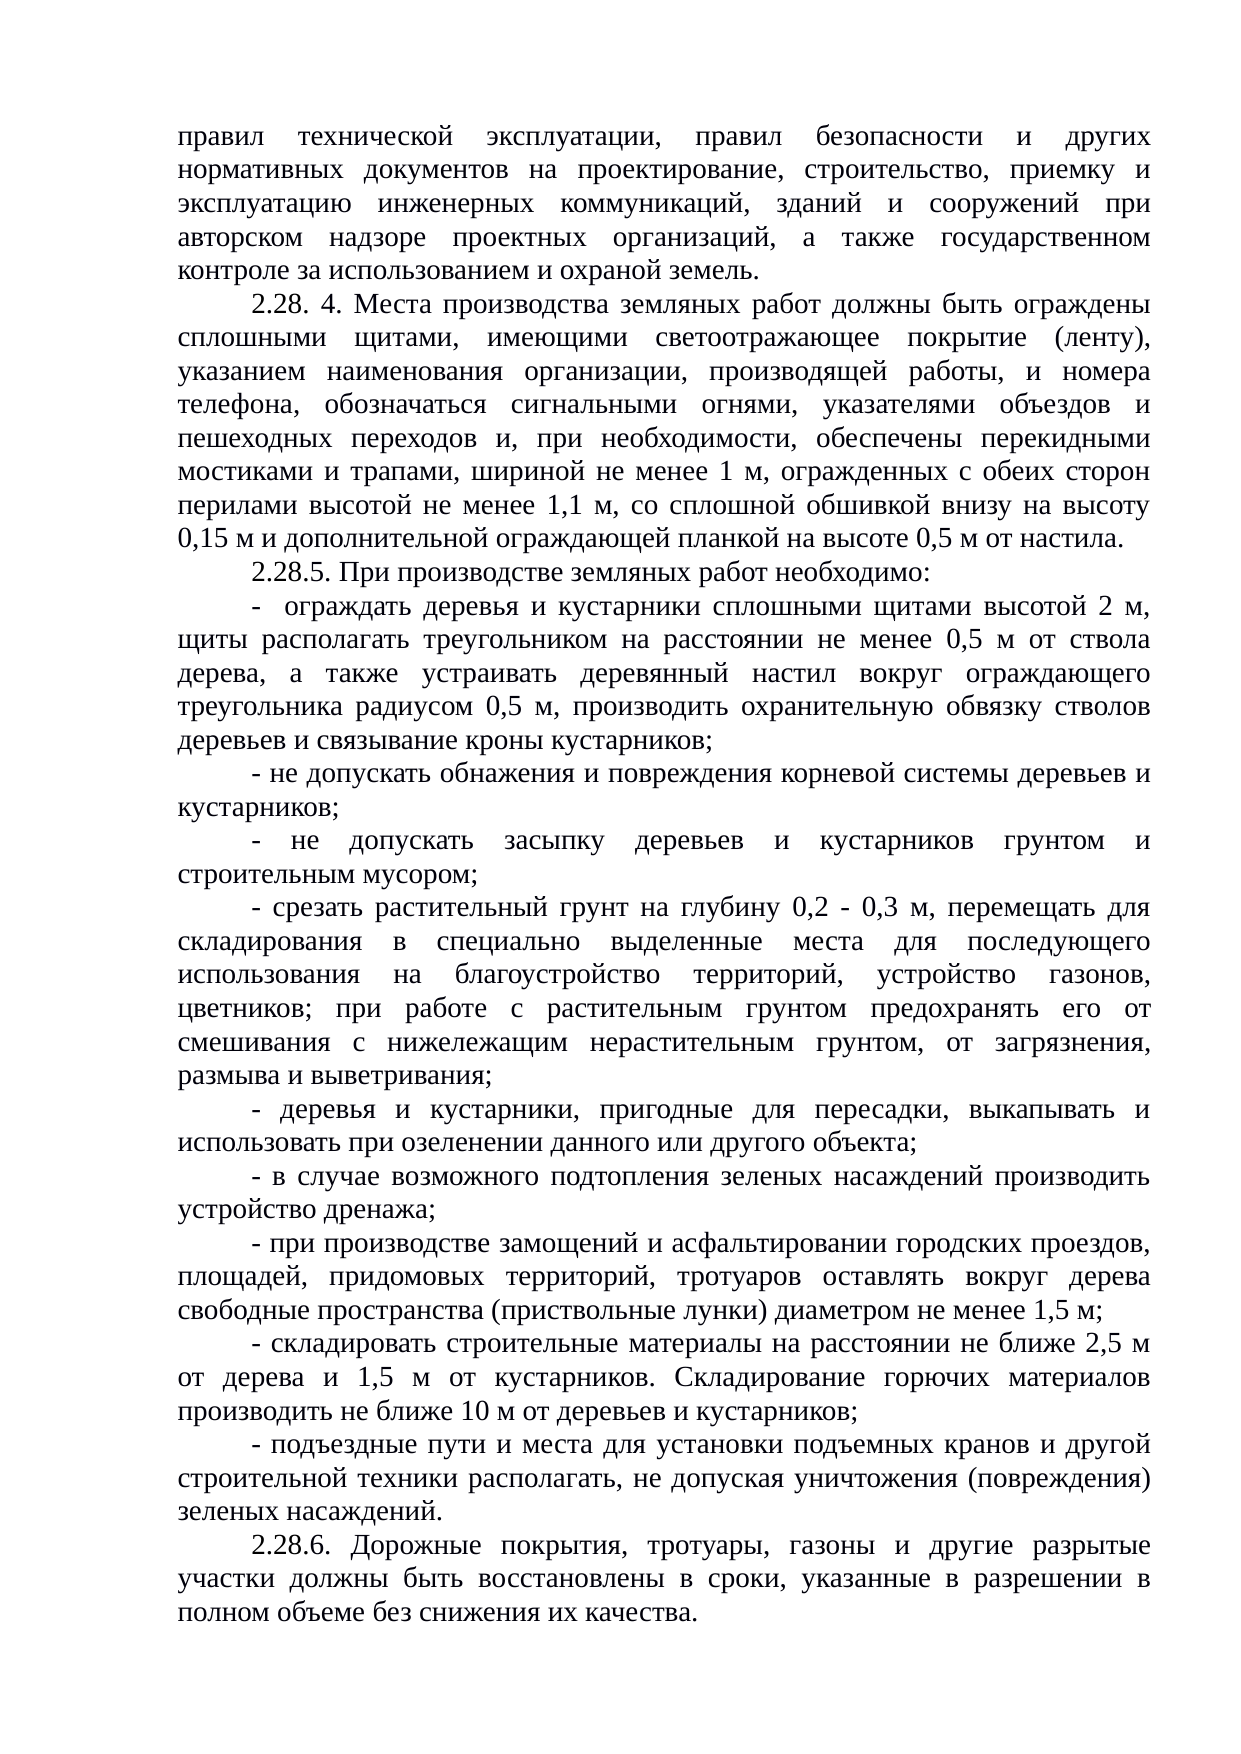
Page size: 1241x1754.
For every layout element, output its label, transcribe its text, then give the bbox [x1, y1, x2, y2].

text - не допускать засыпку деревьев и кустарников грунтом и строительным мусором; [177, 822, 1152, 889]
text - складировать строительные материалы на расстоянии не ближе 2,5 м от дерева и 1,5 м от кустарников. Складирование горючих материалов производить не ближе 10 м от деревьев и кустарников; [177, 1326, 1152, 1426]
text - при производстве замощений и асфальтировании городских проездов, площадей, придомовых территорий, тротуаров оставлять вокруг дерева свободные пространства (приствольные лунки) диаметром не менее 1,5 м; [177, 1225, 1152, 1326]
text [177, 118, 1152, 286]
text 2.28.5. При производстве земляных работ необходимо: [177, 554, 1152, 588]
text 2.28.6. Дорожные покрытия, тротуары, газоны и другие разрытые участки должны быть восстановлены в сроки, указанные в разрешении в полном объеме без снижения их качества. [177, 1527, 1152, 1627]
text - ограждать деревья и кустарники сплошными щитами высотой 2 м, щиты располагать треугольником на расстоянии не менее 0,5 м от ствола дерева, а также устраивать деревянный настил вокруг ограждающего треугольника радиусом 0,5 м, производить охранительную обвязку стволов деревьев и связывание кроны кустарников; [177, 588, 1152, 755]
text - деревья и кустарники, пригодные для пересадки, выкапывать и использовать при озеленении данного или другого объекта; [177, 1091, 1152, 1158]
text 2.28. 4. Места производства земляных работ должны быть ограждены сплошными щитами, имеющими светоотражающее покрытие (ленту), указанием наименования организации, производящей работы, и номера телефона, обозначаться сигнальными огнями, указателями объездов и пешеходных переходов и, при необходимости, обеспечены перекидными мостиками и трапами, шириной не менее 1 м, огражденных с обеих сторон перилами высотой не менее 1,1 м, со сплошной обшивкой внизу на высоту 0,15 м и дополнительной ограждающей планкой на высоте 0,5 м от настила. [177, 286, 1152, 554]
text - подъездные пути и места для установки подъемных кранов и другой строительной техники располагать, не допуская уничтожения (повреждения) зеленых насаждений. [177, 1426, 1152, 1527]
text - срезать растительный грунт на глубину 0,2 - 0,3 м, перемещать для складирования в специально выделенные места для последующего использования на благоустройство территорий, устройство газонов, цветников; при работе с растительным грунтом предохранять его от смешивания с нижележащим нерастительным грунтом, от загрязнения, размыва и выветривания; [177, 889, 1152, 1091]
text - в случае возможного подтопления зеленых насаждений производить устройство дренажа; [177, 1158, 1152, 1225]
text - не допускать обнажения и повреждения корневой системы деревьев и кустарников; [177, 755, 1152, 822]
